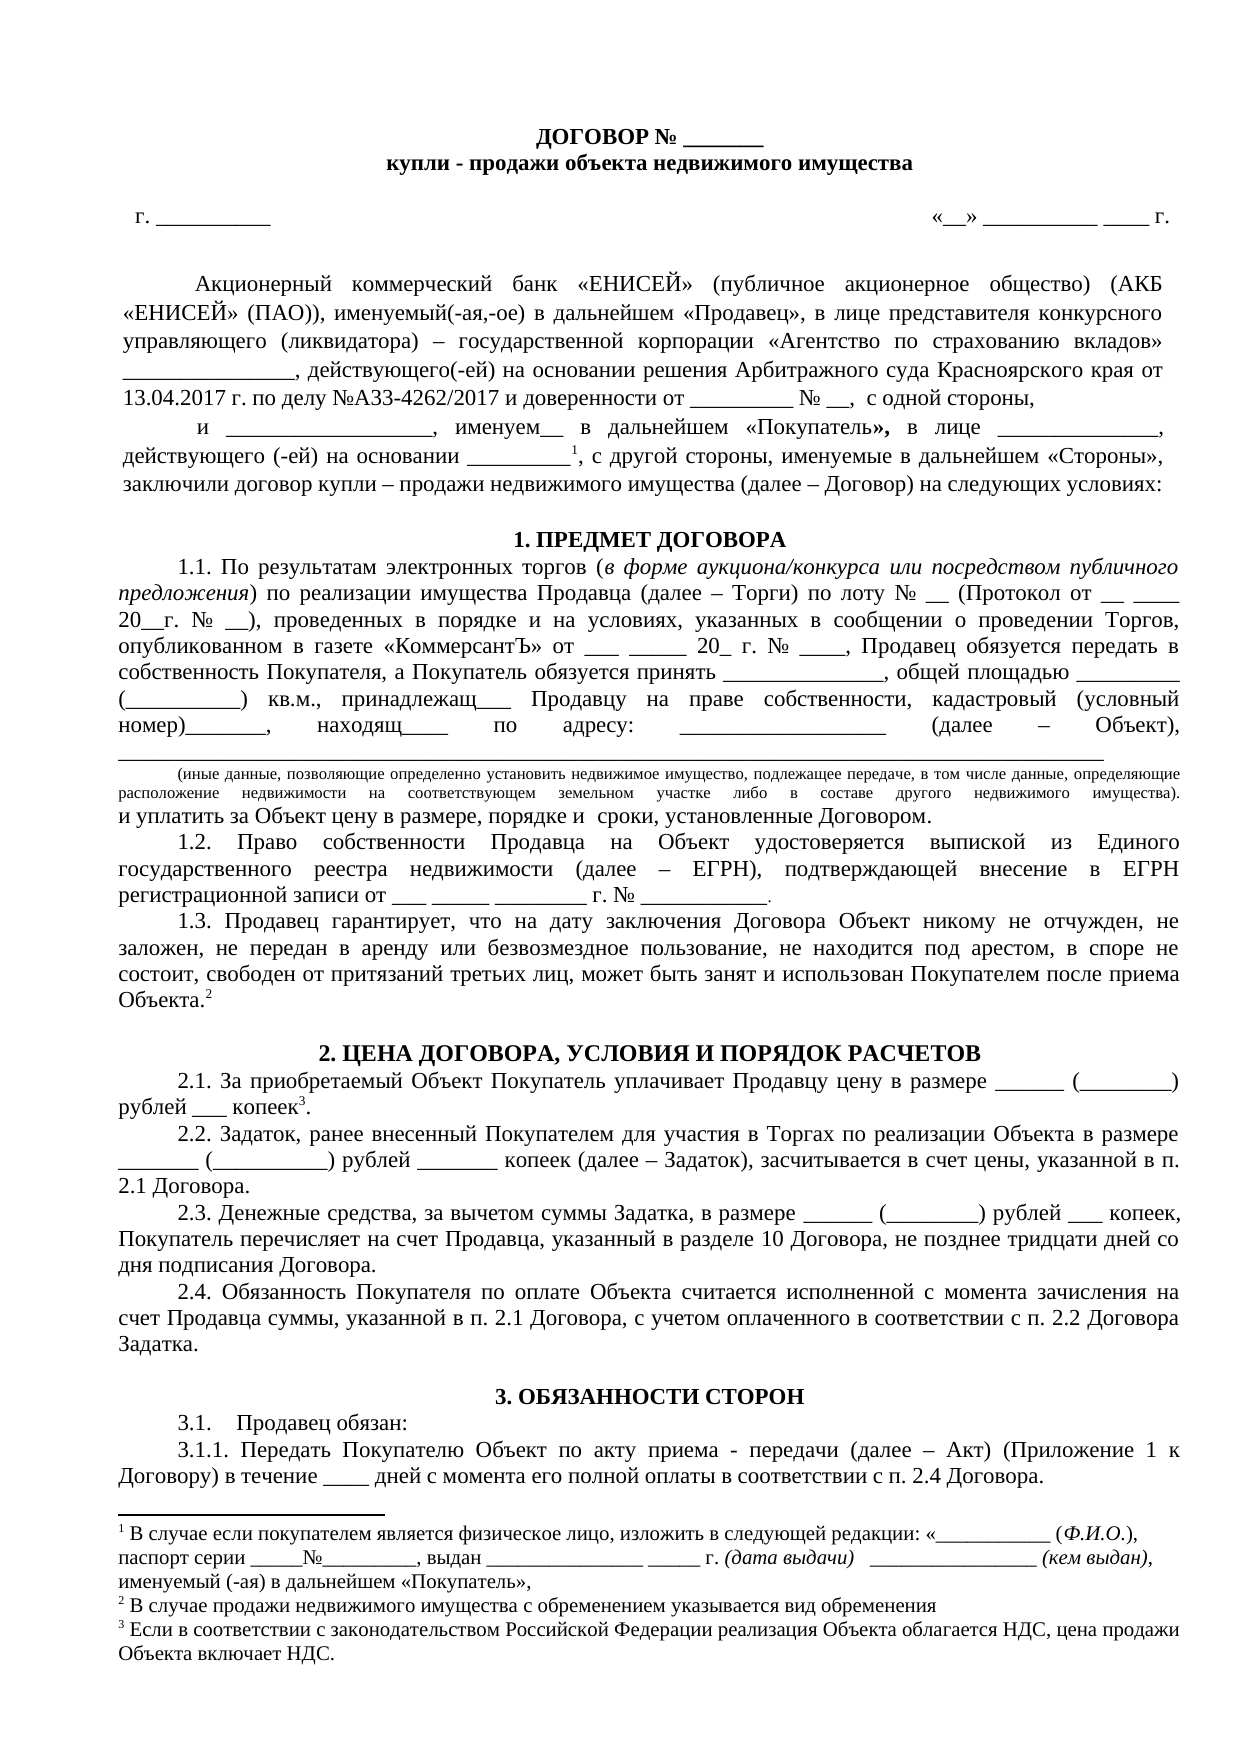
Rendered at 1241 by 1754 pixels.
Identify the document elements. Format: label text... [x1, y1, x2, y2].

text 1.3. Продавец гарантирует, что на дату заключения Договора Объект никому не отчужден, не заложен, не передан в аренду или безвозмездное пользование, не находится под арестом, в споре не состоит, свободен от притязаний третьих лиц, может быть занят и использован Покупателем после приема Объекта. [118, 907, 1181, 1013]
table_header «__» __________ ____ г. [605, 202, 1181, 241]
text 3.1. Продавец обязан: [118, 1409, 1181, 1436]
text Акционерный коммерческий банк «ЕНИСЕЙ» (публичное акционерное общество) (АКБ «ЕНИСЕЙ» (ПАО)), именуемый(-ая,-ое) в дальнейшем «Продавец», в лице представителя конкурсного управляющего (ликвидатора) – государственной корпорации «Агентство по страхованию вкладов» _______________, действующего(-ей) на основании решения Арбитражного суда Красноярского края от 13.04.2017 г. по делу №А33-4262/2017 и доверенности от _________ № __, с одной стороны, [123, 269, 1164, 411]
text 3. ОБЯЗАННОСТИ СТОРОН [118, 1383, 1181, 1409]
text 2.2. Задаток, ранее внесенный Покупателем для участия в Торгах по реализации Объекта в размере _______ (__________) рублей _______ копеек (далее – Задаток), засчитывается в счет цены, указанной в п. 2.1 Договора. [118, 1119, 1181, 1199]
text 1.1. По результатам электронных торгов (в форме аукциона/конкурса или посредством публичного предложения) по реализации имущества Продавца (далее – Торги) по лоту № __ (Протокол от __ ____ 20__г. № __), проведенных в порядке и на условиях, указанных в сообщении о проведении Торгов, опубликованном в газете «КоммерсантЪ» от ___ _____ 20_ г. № ____, Продавец обязуется передать в собственность Покупателя, а Покупатель обязуется принять ______________, общей площадью _________ (__________) кв.м., принадлежащ___ Продавцу на праве собственности, кадастровый (условный номер)_______, находящ____ по адресу: __________________ (далее – Объект), ______________________________________________________________________________________ [118, 553, 1181, 764]
title ДОГОВОР № _______ [118, 123, 1181, 149]
text (иные данные, позволяющие определенно установить недвижимое имущество, подлежащее передаче, в том числе данные, определяющие расположение недвижимости на соответствующем земельном участке либо в составе другого недвижимого имущества). и уплатить за Объект цену в размере, порядке и сроки, установленные Договором. [118, 764, 1181, 828]
text 1. ПРЕДМЕТ ДОГОВОРА [118, 527, 1181, 553]
text 2.4. Обязанность Покупателя по оплате Объекта считается исполненной с момента зачисления на счет Продавца суммы, указанной в п. 2.1 Договора, с учетом оплаченного в соответствии с п. 2.2 Договора Задатка. [118, 1278, 1181, 1357]
text 2.1. За приобретаемый Объект Покупатель уплачивает Продавцу цену в размере ______ (________) рублей ___ копеек. [118, 1067, 1181, 1119]
text 2.3. Денежные средства, за вычетом суммы Задатка, в размере ______ (________) рублей ___ копеек, Покупатель перечисляет на счет Продавца, указанный в разделе 10 Договора, не позднее тридцати дней со дня подписания Договора. [118, 1199, 1181, 1278]
text 2. ЦЕНА ДОГОВОРА, УСЛОВИЯ И ПОРЯДОК РАСЧЕТОВ [118, 1039, 1181, 1067]
table_header г. __________ [118, 202, 605, 241]
text и __________________, именуем__ в дальнейшем «Покупатель», в лице ______________, действующего (-ей) на основании _________, с другой стороны, именуемые в дальнейшем «Стороны», заключили договор купли – продажи недвижимого имущества (далее – Договор) на следующих условиях: [123, 412, 1164, 497]
title купли - продажи объекта недвижимого имущества [118, 149, 1181, 176]
text 3.1.1. Передать Покупателю Объект по акту приема - передачи (далее – Акт) (Приложение 1 к Договору) в течение ____ дней с момента его полной оплаты в соответствии с п. 2.4 Договора. [118, 1436, 1181, 1488]
text 1.2. Право собственности Продавца на Объект удостоверяется выпиской из Единого государственного реестра недвижимости (далее – ЕГРН), подтверждающей внесение в ЕГРН регистрационной записи от ___ _____ ________ г. № ___________. [118, 828, 1181, 907]
